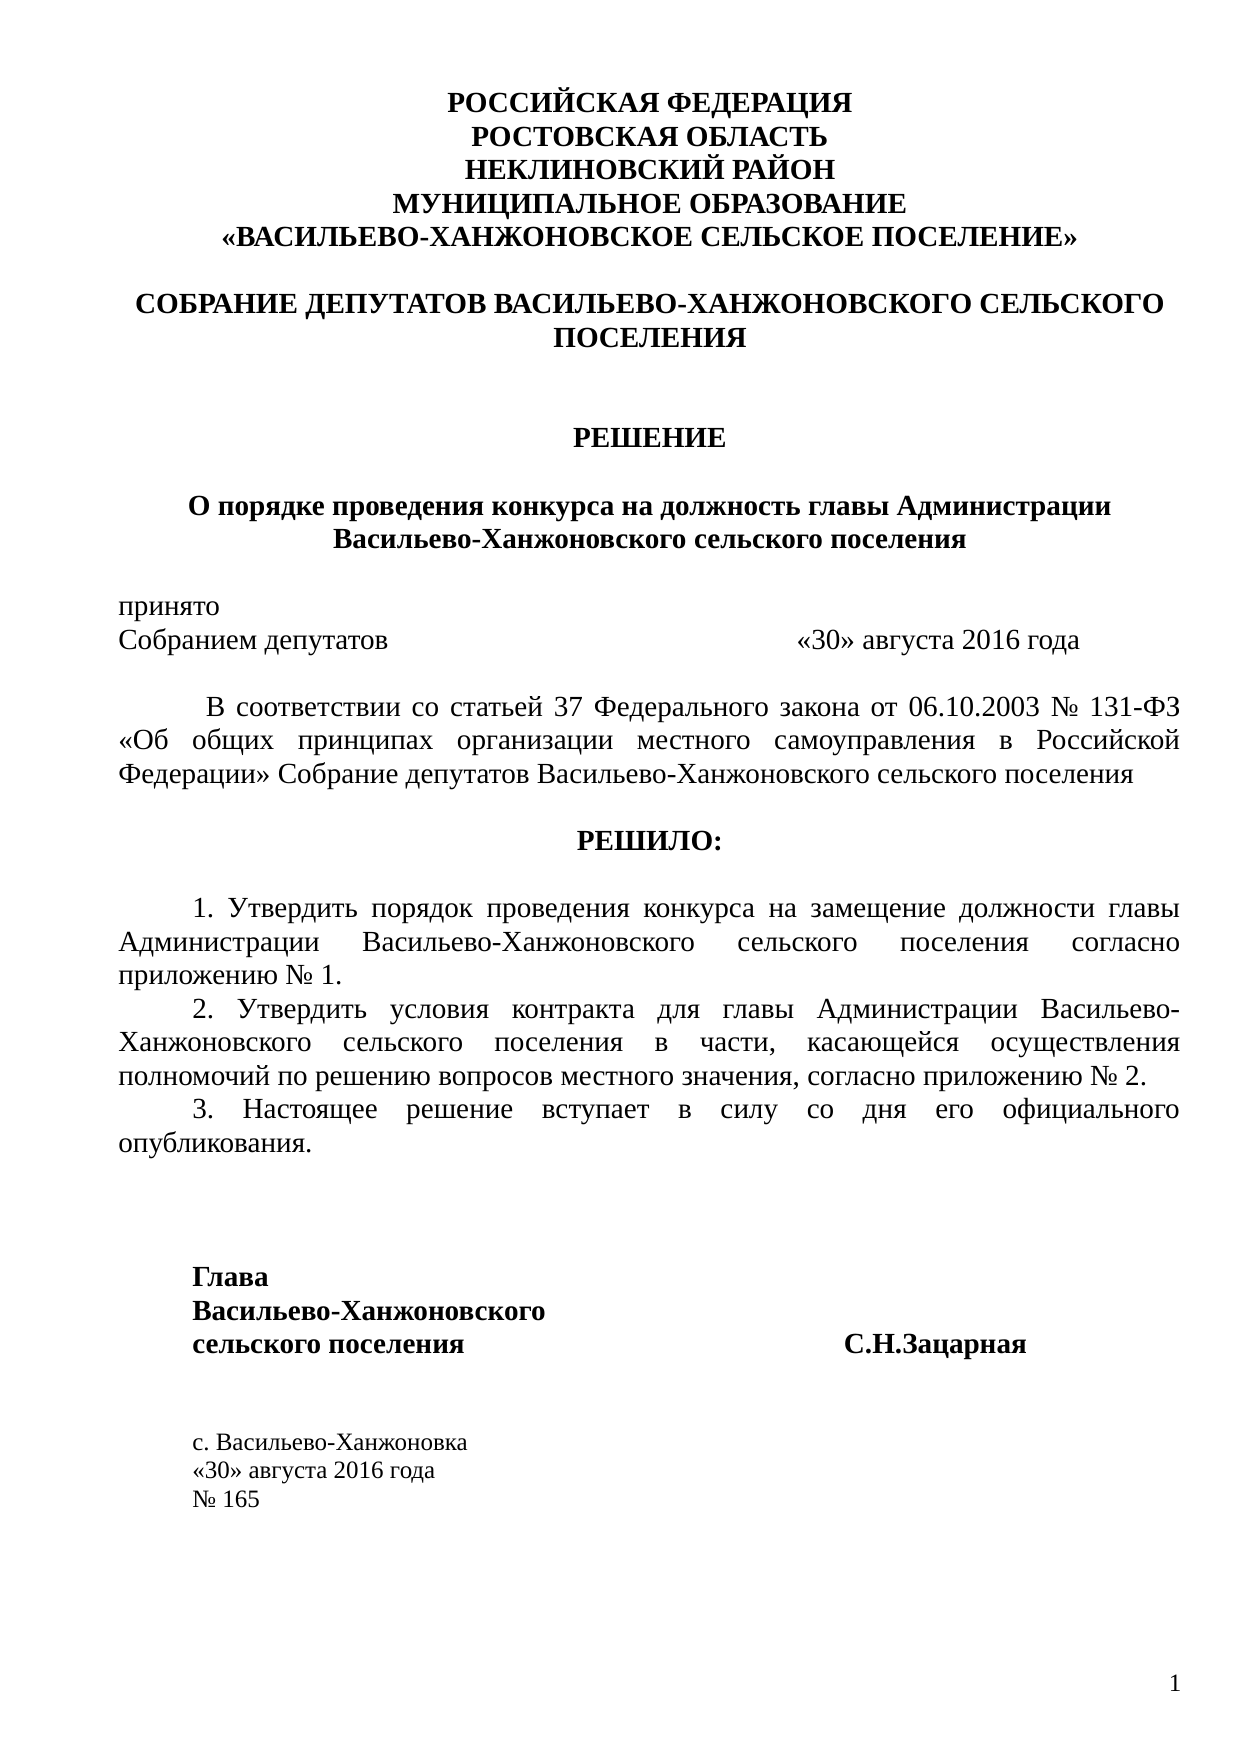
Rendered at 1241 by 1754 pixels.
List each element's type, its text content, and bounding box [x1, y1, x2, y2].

text НЕКЛИНОВСКИЙ РАЙОН [118, 152, 1181, 186]
text 2. Утвердить условия контракта для главы Администрации Васильево-Ханжоновского сельского поселения в части, касающейся осуществления полномочий по решению вопросов местного значения, согласно приложению № 2. [118, 991, 1181, 1091]
text РЕШИЛО: [118, 823, 1181, 857]
text Васильево-Ханжоновского [118, 1293, 1181, 1326]
text принято [118, 588, 1181, 622]
text О порядке проведения конкурса на должность главы Администрации Васильево-Ханжоновского сельского поселения [118, 488, 1181, 555]
text МУНИЦИПАЛЬНОЕ ОБРАЗОВАНИЕ [118, 186, 1181, 219]
text сельского поселения С.Н.Зацарная [118, 1326, 1181, 1360]
text СОБРАНИЕ ДЕПУТАТОВ ВАСИЛЬЕВО-ХАНЖОНОВСКОГО СЕЛЬСКОГО ПОСЕЛЕНИЯ [118, 286, 1181, 353]
text Глава [118, 1259, 1181, 1293]
text РОСТОВСКАЯ ОБЛАСТЬ [118, 119, 1181, 152]
text РОССИЙСКАЯ ФЕДЕРАЦИЯ [118, 85, 1181, 119]
text «30» августа 2016 года [118, 1456, 1181, 1484]
text 1. Утвердить порядок проведения конкурса на замещение должности главы Администрации Васильево-Ханжоновского сельского поселения согласно приложению № 1. [118, 890, 1181, 991]
text Собранием депутатов «30» августа 2016 года [118, 622, 1181, 655]
text 3. Настоящее решение вступает в силу со дня его официального опубликования. [118, 1091, 1181, 1158]
text В соответствии со статьей 37 Федерального закона от 06.10.2003 № 131-ФЗ «Об общих принципах организации местного самоуправления в Российской Федерации» Собрание депутатов Васильево-Ханжоновского сельского поселения [118, 689, 1181, 789]
text № 165 [118, 1484, 1181, 1513]
text РЕШЕНИЕ [118, 421, 1181, 454]
text «ВАСИЛЬЕВО-ХАНЖОНОВСКОЕ СЕЛЬСКОЕ ПОСЕЛЕНИЕ» [118, 219, 1181, 253]
text с. Васильево-Ханжоновка [118, 1427, 1181, 1456]
